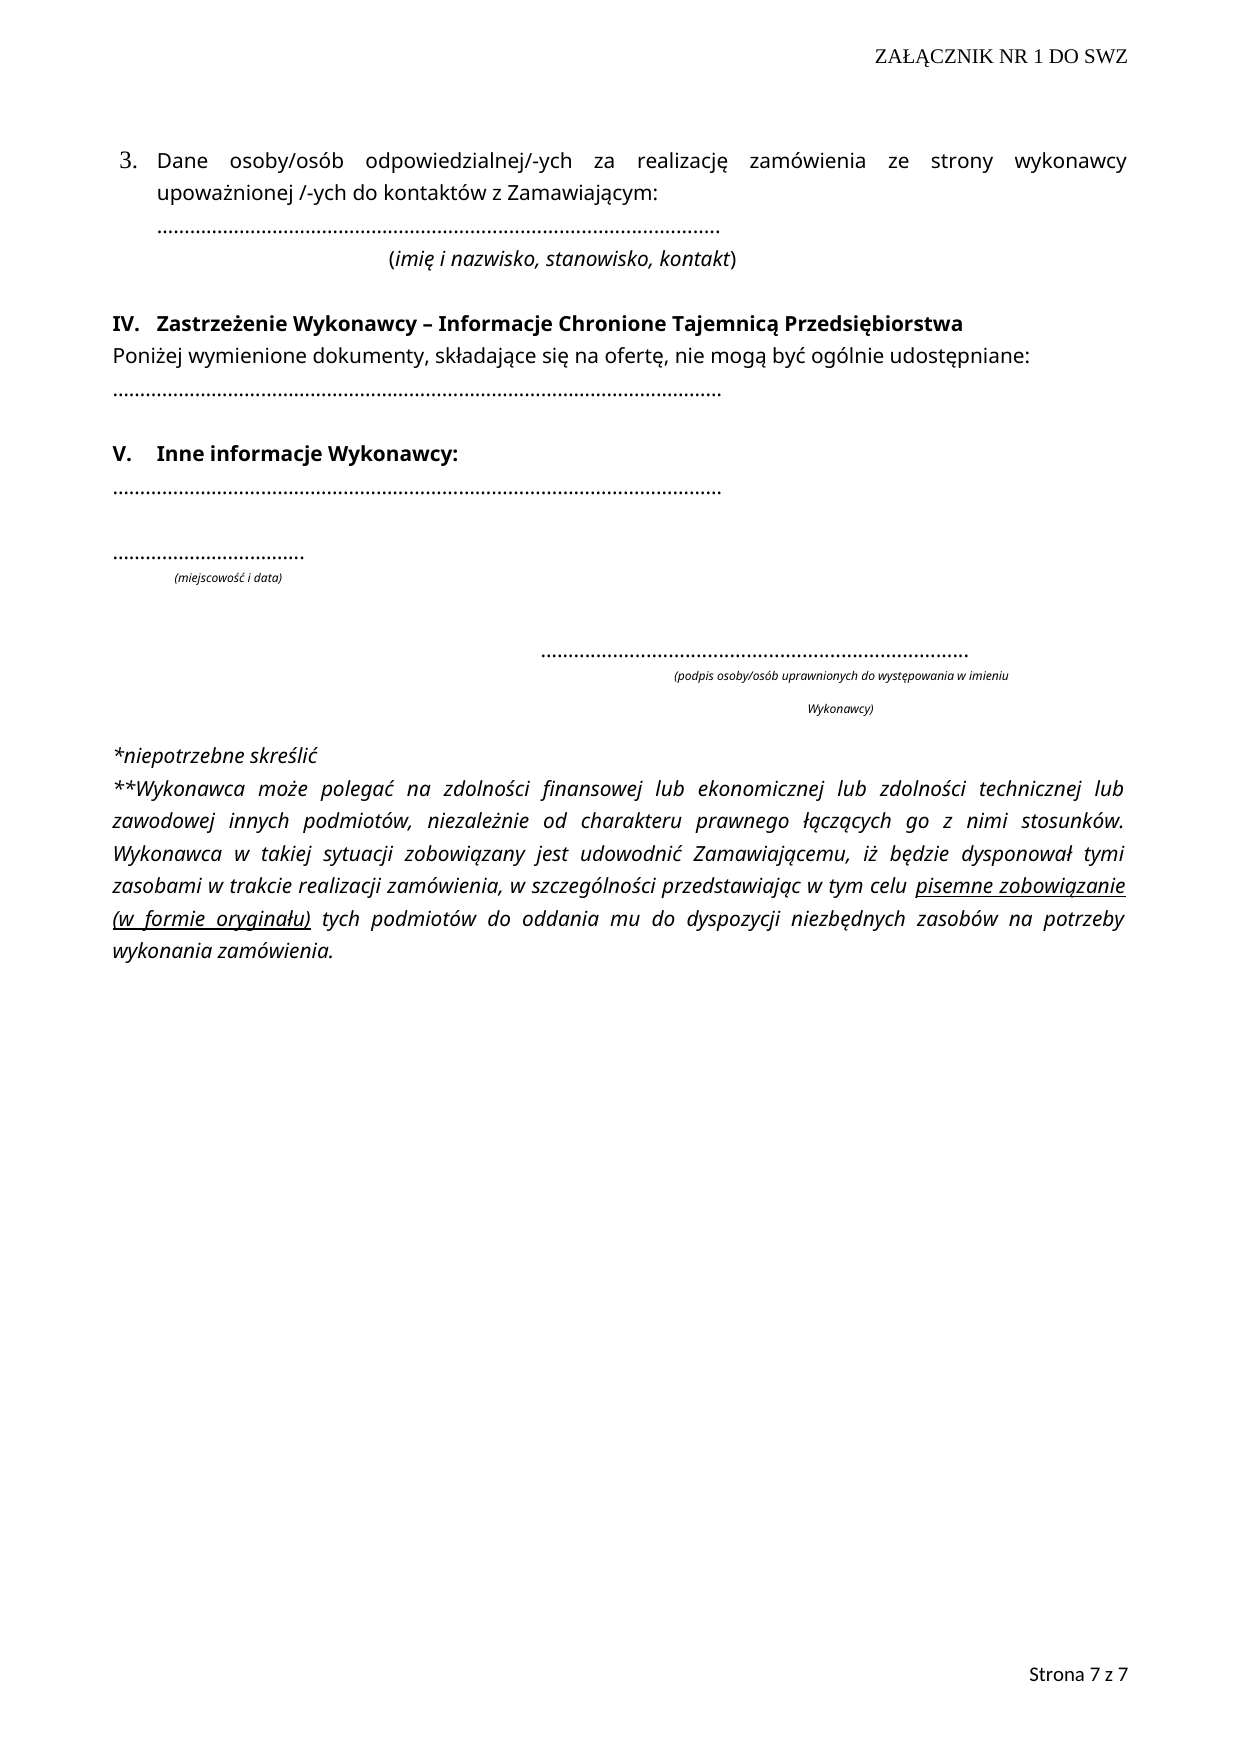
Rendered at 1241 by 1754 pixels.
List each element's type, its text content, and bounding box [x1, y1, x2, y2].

text Poniżej wymienione dokumenty, składające się na ofertę, nie mogą być ogólnie udostępniane: [112, 341, 1128, 370]
text Wykonawcy) [555, 700, 1128, 728]
list Dane osoby/osób odpowiedzialnej/-ych za realizację zamówienia ze strony wykonawcy upoważnionej /-ych do kontaktów z Zamawiającym: [119, 145, 1128, 207]
list Inne informacje Wykonawcy: [112, 439, 1128, 468]
text (imię i nazwisko, stanowisko, kontakt) [232, 244, 1128, 272]
text (podpis osoby/osób uprawnionych do występowania w imieniu [555, 667, 1128, 696]
text *niepotrzebne skreślić [112, 741, 1128, 769]
text (miejscowość i data) [171, 570, 1128, 598]
text …………………….………. [112, 537, 1128, 566]
text …………………………………………………............................................. [157, 211, 1128, 239]
text **Wykonawca może polegać na zdolności finansowej lub ekonomicznej lub zdolności technicznej lub zawodowej innych podmiotów, niezależnie od charakteru prawnego łączących go z nimi stosunków. Wykonawca w takiej sytuacji zobowiązany jest udowodnić Zamawiającemu, iż będzie dysponował tymi zasobami w trakcie realizacji zamówienia, w szczególności przedstawiając w tym celu pisemne zobowiązanie (w formie oryginału) tych podmiotów do oddania mu do dyspozycji niezbędnych zasobów na potrzeby wykonania zamówienia. [112, 774, 1128, 965]
text ………………………………………………………………………………………………… [112, 472, 1128, 500]
list Zastrzeżenie Wykonawcy – Informacje Chronione Tajemnicą Przedsiębiorstwa [112, 309, 1128, 337]
text ………………………………………………………………………………………………… [112, 374, 1128, 402]
text ……....................................................................... [540, 635, 1128, 663]
